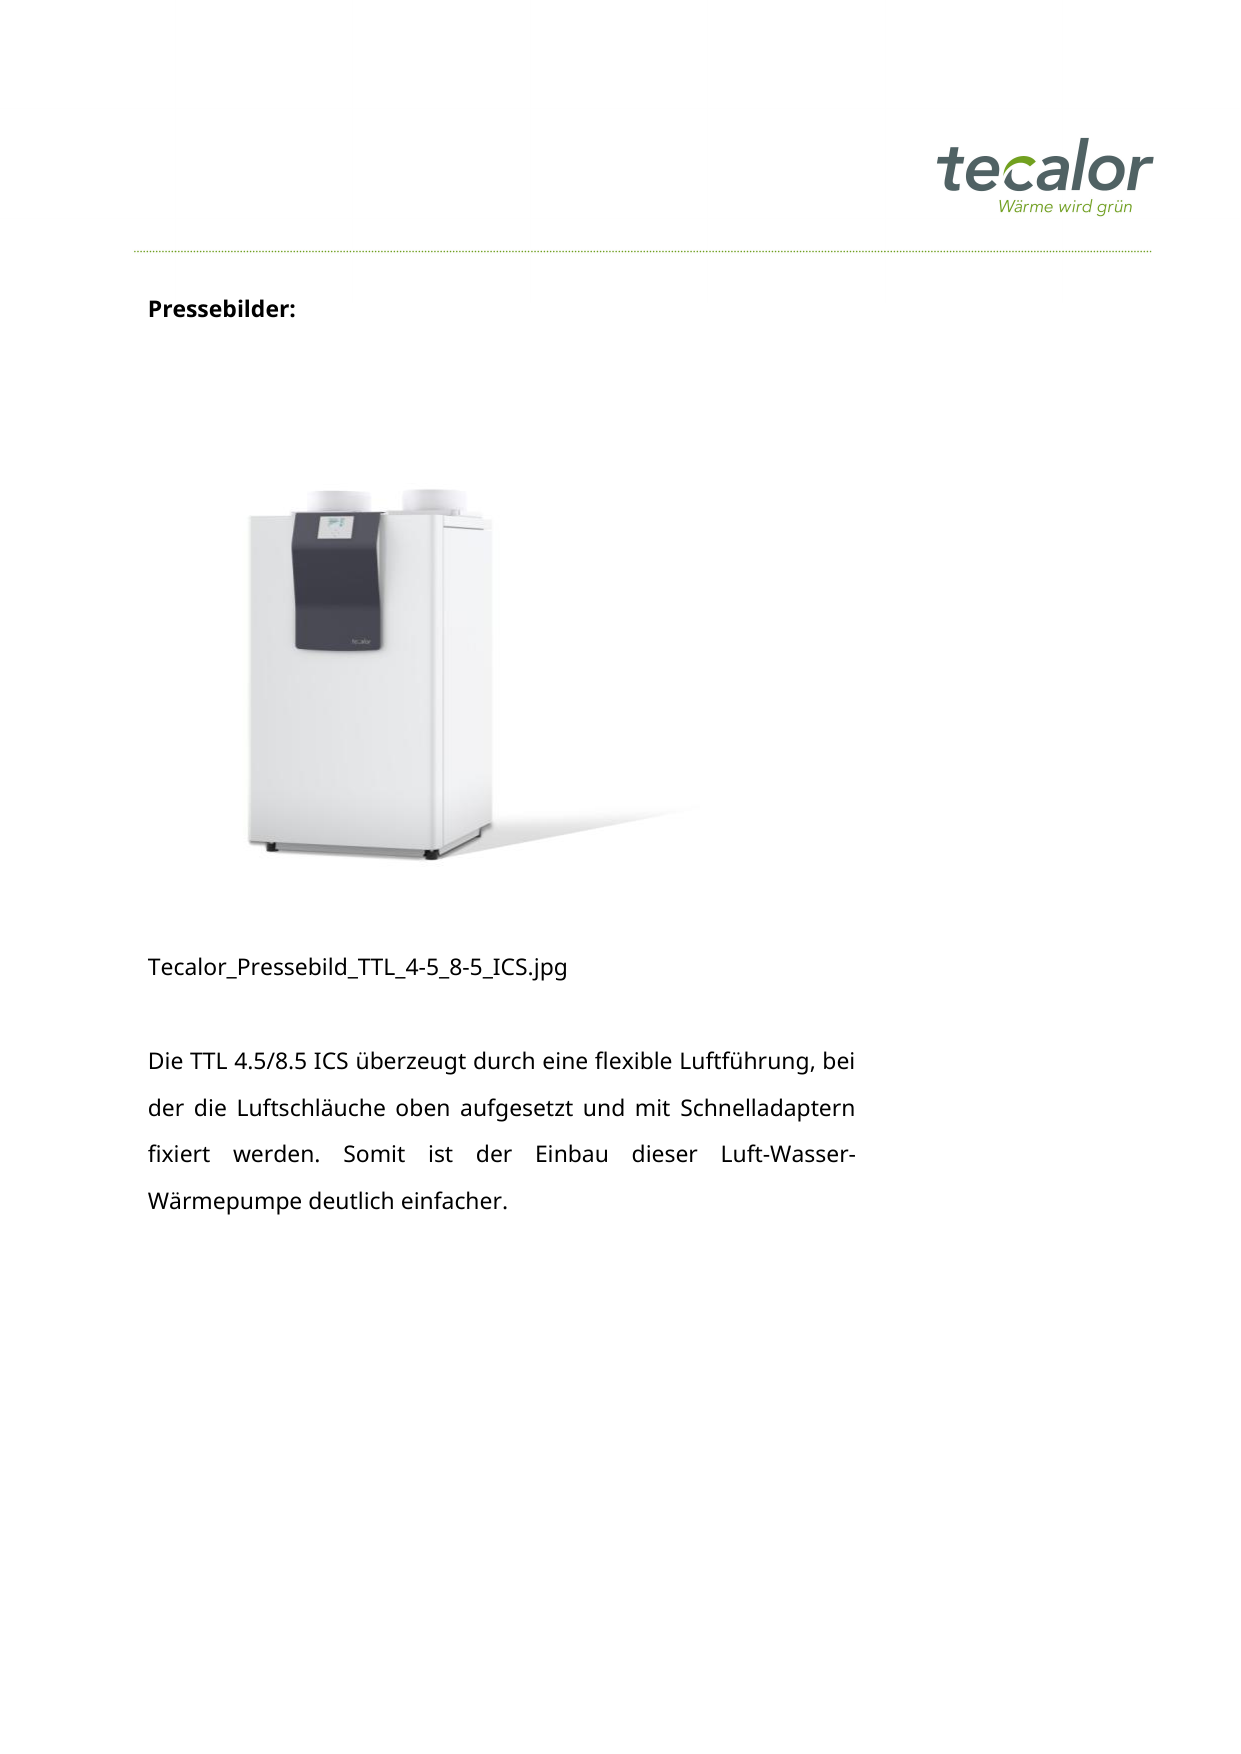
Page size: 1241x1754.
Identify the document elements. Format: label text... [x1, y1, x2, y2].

text Tecalor_Pressebild_TTL_4-5_8-5_ICS.jpg [148, 951, 856, 982]
text Die TTL 4.5/8.5 ICS überzeugt durch eine flexible Luftführung, bei der die Luftschläuche oben aufgesetzt und mit Schnelladaptern fixiert werden. Somit ist der Einbau dieser Luft-Wasser-Wärmepumpe deutlich einfacher. [148, 1044, 856, 1216]
picture [0, 0, 1240, 303]
text Pressebilder: [148, 293, 1093, 324]
picture [147, 355, 744, 951]
